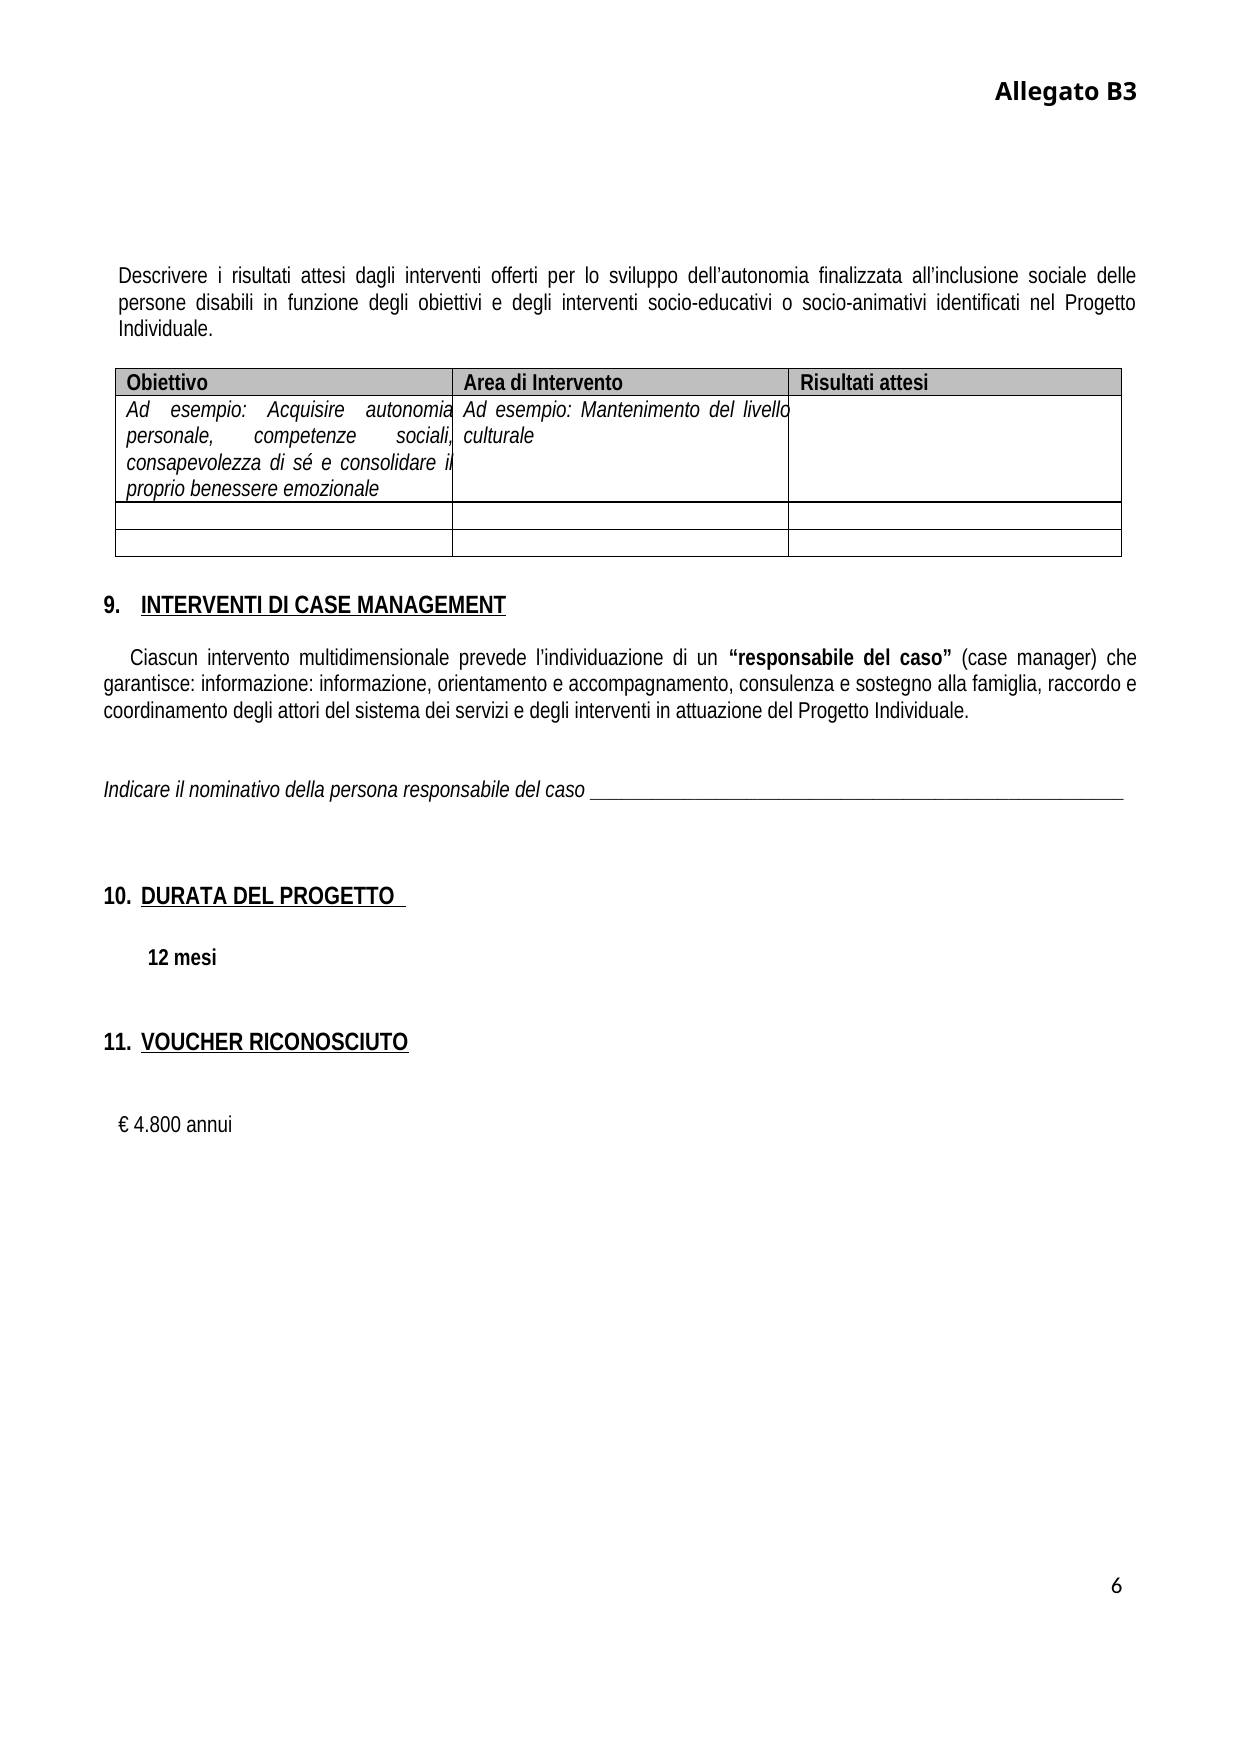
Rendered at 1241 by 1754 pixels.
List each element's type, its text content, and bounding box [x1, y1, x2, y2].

list INTERVENTI DI CASE MANAGEMENT [103, 590, 1137, 619]
text Ciascun intervento multidimensionale prevede l’individuazione di un “responsabile del caso” (case manager) che garantisce: informazione: informazione, orientamento e accompagnamento, consulenza e sostegno alla famiglia, raccordo e coordinamento degli attori del sistema dei servizi e degli interventi in attuazione del Progetto Individuale. [74, 644, 1137, 723]
table_header Risultati attesi [789, 369, 1121, 395]
table_cell [116, 530, 452, 556]
table_cell [789, 396, 1121, 501]
table_cell [789, 503, 1121, 529]
table_cell [789, 530, 1121, 556]
table_header Obiettivo [116, 369, 452, 395]
table_header Area di Intervento [453, 369, 788, 395]
table_cell [453, 503, 788, 529]
table_cell [453, 530, 788, 556]
list DURATA DEL PROGETTO [103, 881, 1137, 910]
list VOUCHER RICONOSCIUTO [103, 1027, 1137, 1056]
table_cell [116, 503, 452, 529]
text Descrivere i risultati attesi dagli interventi offerti per lo sviluppo dell’autonomia finalizzata all’inclusione sociale delle persone disabili in funzione degli obiettivi e degli interventi socio-educativi o socio-animativi identificati nel Progetto Individuale. [118, 262, 1137, 341]
list 12 mesi [148, 944, 1137, 971]
table_cell Ad esempio: Acquisire autonomia personale, competenze sociali, consapevolezza di sé e consolidare il proprio benessere emozionale [116, 396, 452, 501]
text € 4.800 annui [118, 1111, 1137, 1137]
text Indicare il nominativo della persona responsabile del caso ___________________________________________________ [103, 776, 1137, 802]
table_cell Ad esempio: Mantenimento del livello culturale [453, 396, 788, 501]
